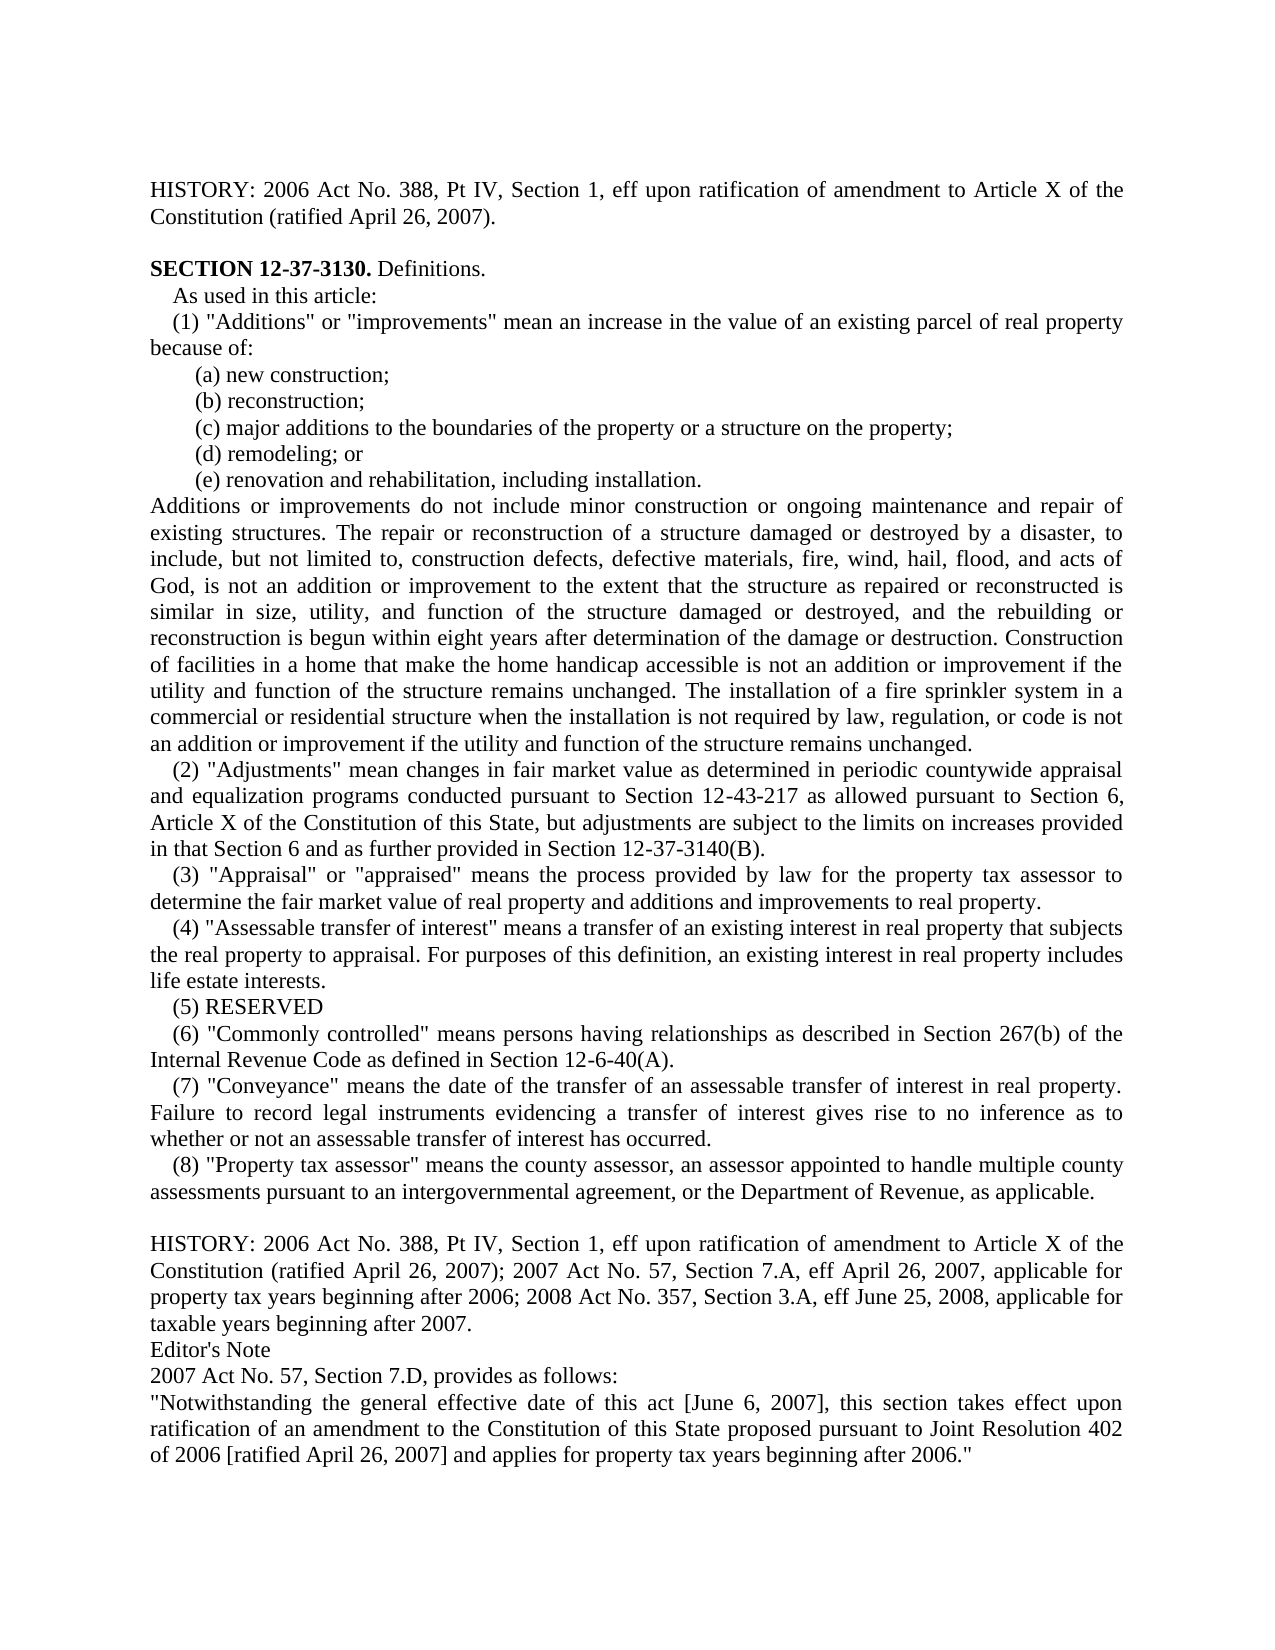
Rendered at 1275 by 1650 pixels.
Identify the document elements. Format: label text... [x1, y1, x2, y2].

text (d) remodeling; or [150, 440, 1125, 466]
text 2007 Act No. 57, Section 7.D, provides as follows: [150, 1362, 1125, 1389]
text (2) "Adjustments" mean changes in fair market value as determined in periodic countywide appraisal and equalization programs conducted pursuant to Section 12-43-217 as allowed pursuant to Section 6, Article X of the Constitution of this State, but adjustments are subject to the limits on increases provided in that Section 6 and as further provided in Section 12-37-3140(B). [150, 756, 1125, 862]
text (5) RESERVED [150, 993, 1125, 1020]
text (4) "Assessable transfer of interest" means a transfer of an existing interest in real property that subjects the real property to appraisal. For purposes of this definition, an existing interest in real property includes life estate interests. [150, 914, 1125, 993]
text (e) renovation and rehabilitation, including installation. [150, 466, 1125, 493]
text HISTORY: 2006 Act No. 388, Pt IV, Section 1, eff upon ratification of amendment to Article X of the Constitution (ratified April 26, 2007); 2007 Act No. 57, Section 7.A, eff April 26, 2007, applicable for property tax years beginning after 2006; 2008 Act No. 357, Section 3.A, eff June 25, 2008, applicable for taxable years beginning after 2007. [150, 1231, 1125, 1336]
text (7) "Conveyance" means the date of the transfer of an assessable transfer of interest in real property. Failure to record legal instruments evidencing a transfer of interest gives rise to no inference as to whether or not an assessable transfer of interest has occurred. [150, 1072, 1125, 1151]
text (6) "Commonly controlled" means persons having relationships as described in Section 267(b) of the Internal Revenue Code as defined in Section 12-6-40(A). [150, 1020, 1125, 1072]
text Editor's Note [150, 1336, 1125, 1362]
text (c) major additions to the boundaries of the property or a structure on the property; [150, 413, 1125, 440]
text (3) "Appraisal" or "appraised" means the process provided by law for the property tax assessor to determine the fair market value of real property and additions and improvements to real property. [150, 862, 1125, 914]
text HISTORY: 2006 Act No. 388, Pt IV, Section 1, eff upon ratification of amendment to Article X of the Constitution (ratified April 26, 2007). [150, 176, 1125, 229]
text As used in this article: [150, 282, 1125, 308]
text (8) "Property tax assessor" means the county assessor, an assessor appointed to handle multiple county assessments pursuant to an intergovernmental agreement, or the Department of Revenue, as applicable. [150, 1151, 1125, 1204]
text (1) "Additions" or "improvements" mean an increase in the value of an existing parcel of real property because of: [150, 308, 1125, 361]
text Additions or improvements do not include minor construction or ongoing maintenance and repair of existing structures. The repair or reconstruction of a structure damaged or destroyed by a disaster, to include, but not limited to, construction defects, defective materials, fire, wind, hail, flood, and acts of God, is not an addition or improvement to the extent that the structure as repaired or reconstructed is similar in size, utility, and function of the structure damaged or destroyed, and the rebuilding or reconstruction is begun within eight years after determination of the damage or destruction. Construction of facilities in a home that make the home handicap accessible is not an addition or improvement if the utility and function of the structure remains unchanged. The installation of a fire sprinkler system in a commercial or residential structure when the installation is not required by law, regulation, or code is not an addition or improvement if the utility and function of the structure remains unchanged. [150, 493, 1125, 756]
text (a) new construction; [150, 361, 1125, 387]
text "Notwithstanding the general effective date of this act [June 6, 2007], this section takes effect upon ratification of an amendment to the Constitution of this State proposed pursuant to Joint Resolution 402 of 2006 [ratified April 26, 2007] and applies for property tax years beginning after 2006." [150, 1389, 1125, 1468]
text (b) reconstruction; [150, 387, 1125, 413]
text SECTION 12-37-3130. Definitions. [150, 255, 1125, 282]
